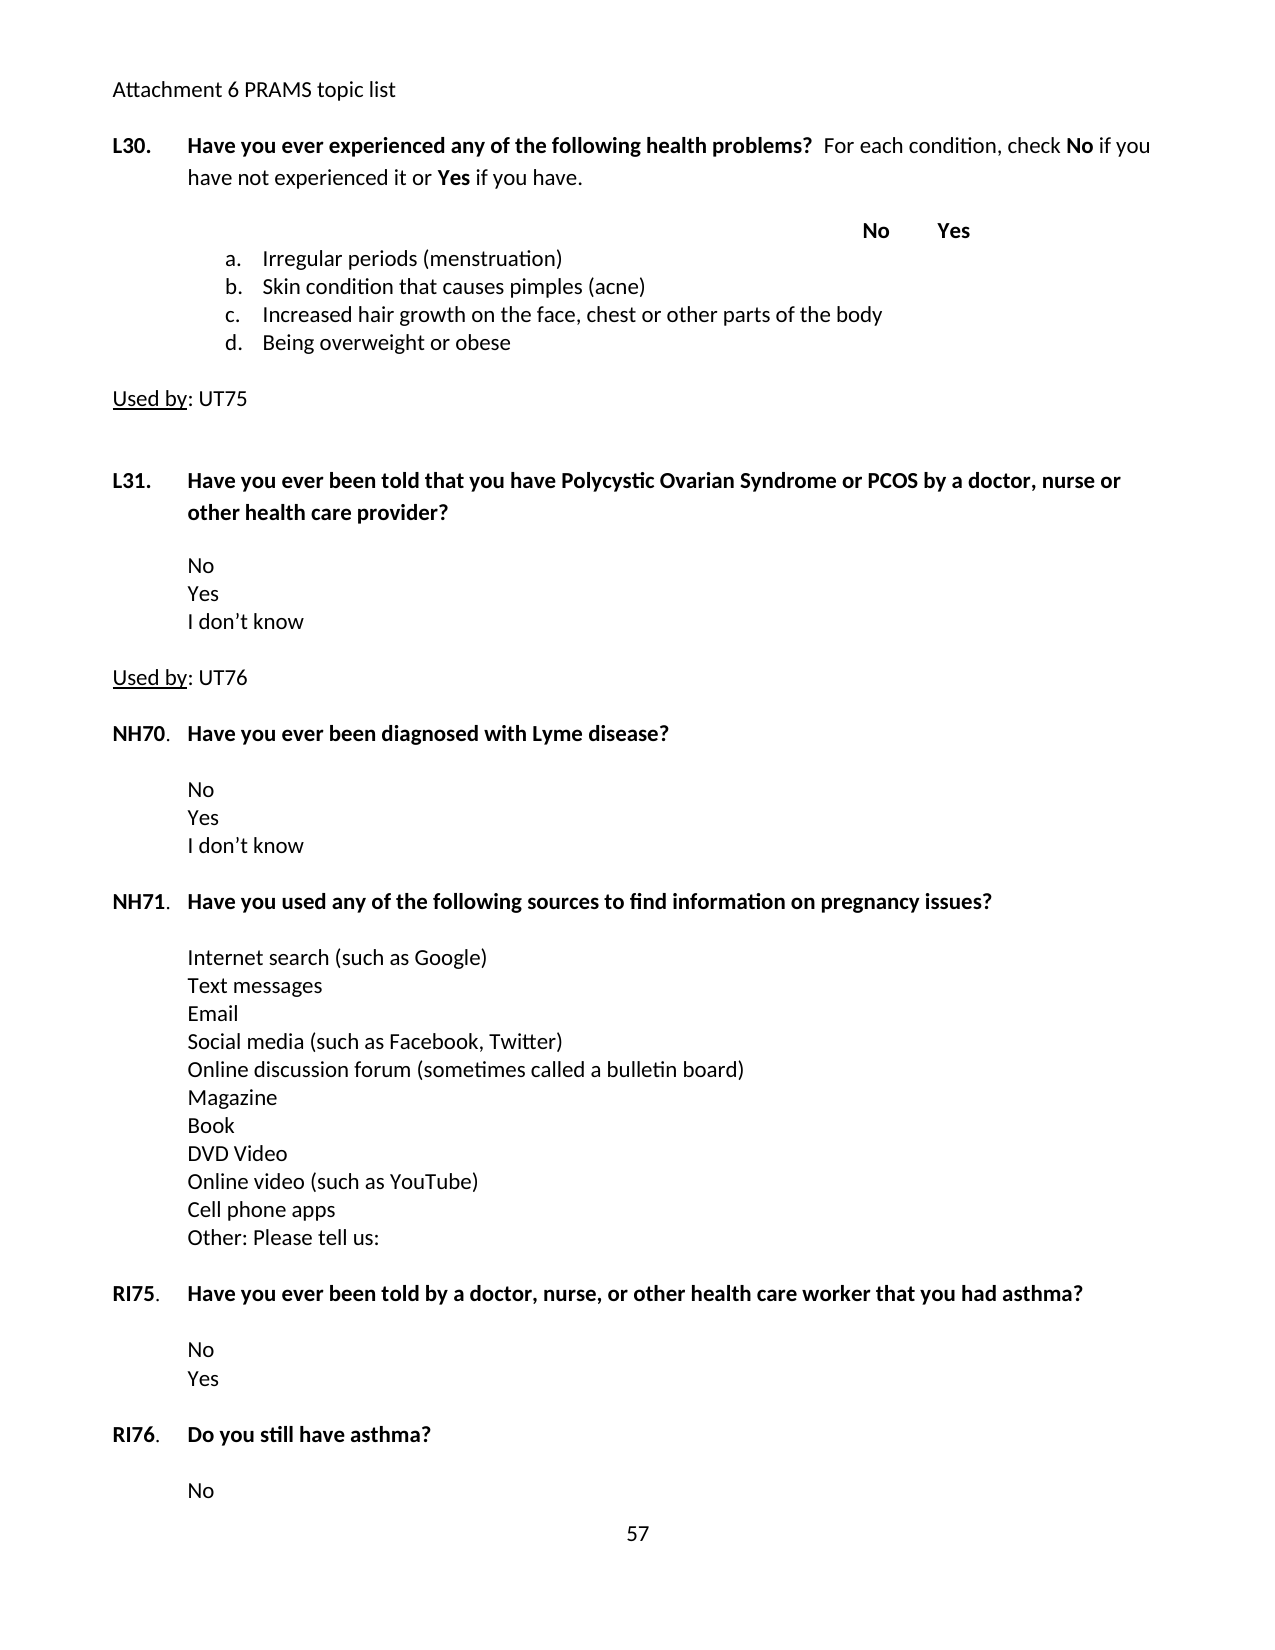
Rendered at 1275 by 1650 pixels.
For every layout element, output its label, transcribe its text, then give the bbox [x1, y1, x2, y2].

text RI75. Have you ever been told by a doctor, nurse, or other health care worker that you had asthma? [112, 1279, 1162, 1308]
text Cell phone apps [187, 1196, 1162, 1223]
text No Yes [787, 216, 1162, 244]
text Magazine [187, 1083, 1162, 1111]
text L30. Have you ever experienced any of the following health problems? For each condition, check No if you have not experienced it or Yes if you have. [112, 131, 1162, 191]
text DVD Video [187, 1139, 1162, 1167]
text No [187, 1336, 1162, 1364]
text I don’t know [187, 607, 1162, 635]
text I don’t know [187, 831, 1162, 859]
text Book [187, 1111, 1162, 1139]
text Yes [187, 579, 1162, 607]
text Yes [187, 803, 1162, 831]
text NH71. Have you used any of the following sources to find information on pregnancy issues? [112, 887, 1162, 915]
list Irregular periods (menstruation) [225, 244, 1162, 272]
text Online video (such as YouTube) [187, 1167, 1162, 1196]
text Online discussion forum (sometimes called a bulletin board) [187, 1055, 1162, 1083]
list Being overweight or obese [225, 328, 1162, 356]
text Text messages [187, 971, 1162, 999]
text RI76. Do you still have asthma? [112, 1420, 1162, 1448]
text Yes [187, 1364, 1162, 1392]
text No [187, 775, 1162, 803]
text L31. Have you ever been told that you have Polycystic Ovarian Syndrome or PCOS by a doctor, nurse or other health care provider? [112, 466, 1162, 526]
text Internet search (such as Google) [187, 943, 1162, 971]
text Email [187, 999, 1162, 1027]
text Other: Please tell us: [187, 1223, 1162, 1252]
text No [187, 551, 1162, 579]
list Increased hair growth on the face, chest or other parts of the body [225, 300, 1162, 328]
text Used by: UT75 [112, 384, 1162, 412]
text No [187, 1476, 1162, 1504]
text Social media (such as Facebook, Twitter) [187, 1027, 1162, 1055]
text NH70. Have you ever been diagnosed with Lyme disease? [112, 719, 1162, 747]
list Skin condition that causes pimples (acne) [225, 272, 1162, 300]
text Used by: UT76 [112, 663, 1162, 691]
